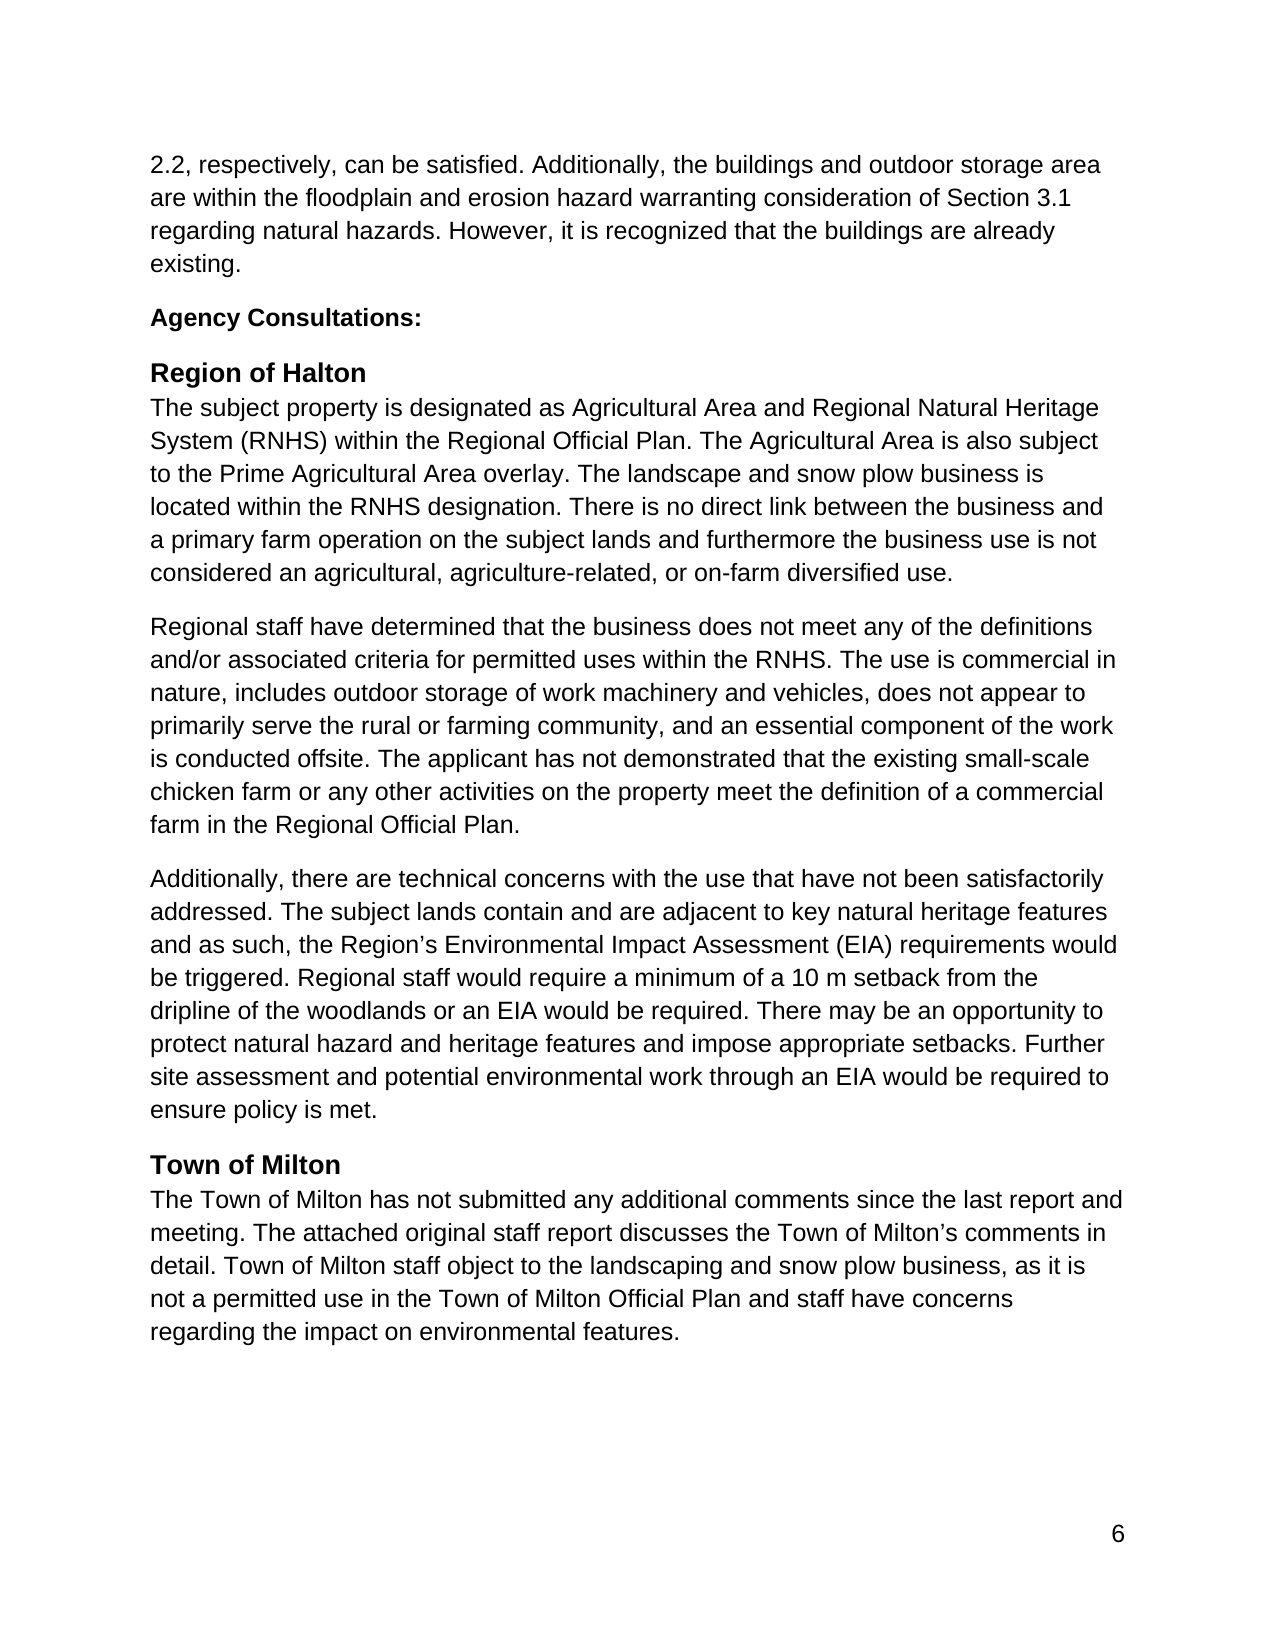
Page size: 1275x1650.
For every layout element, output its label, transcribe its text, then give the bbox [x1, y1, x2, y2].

subtitle Agency Consultations: [150, 303, 1125, 332]
text The Town of Milton has not submitted any additional comments since the last report and meeting. The attached original staff report discusses the Town of Milton’s comments in detail. Town of Milton staff object to the landscaping and snow plow business, as it is not a permitted use in the Town of Milton Official Plan and staff have concerns regarding the impact on environmental features. [150, 1184, 1125, 1345]
text Additionally, there are technical concerns with the use that have not been satisfactorily addressed. The subject lands contain and are adjacent to key natural heritage features and as such, the Region’s Environmental Impact Assessment (EIA) requirements would be triggered. Regional staff would require a minimum of a 10 m setback from the dripline of the woodlands or an EIA would be required. There may be an opportunity to protect natural hazard and heritage features and impose appropriate setbacks. Further site assessment and potential environmental work through an EIA would be required to ensure policy is met. [150, 864, 1125, 1123]
text The subject property is designated as Agricultural Area and Regional Natural Heritage System (RNHS) within the Regional Official Plan. The Agricultural Area is also subject to the Prime Agricultural Area overlay. The landscape and snow plow business is located within the RNHS designation. There is no direct link between the business and a primary farm operation on the subject lands and furthermore the business use is not considered an agricultural, agriculture-related, or on-farm diversified use. [150, 393, 1125, 587]
subtitle Town of Milton [150, 1149, 1125, 1180]
text Regional staff have determined that the business does not meet any of the definitions and/or associated criteria for permitted uses within the RNHS. The use is commercial in nature, includes outdoor storage of work machinery and vehicles, does not appear to primarily serve the rural or farming community, and an essential component of the work is conducted offsite. The applicant has not demonstrated that the existing small-scale chicken farm or any other activities on the property meet the definition of a commercial farm in the Regional Official Plan. [150, 612, 1125, 838]
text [150, 150, 1125, 278]
subtitle Region of Halton [150, 357, 1125, 388]
